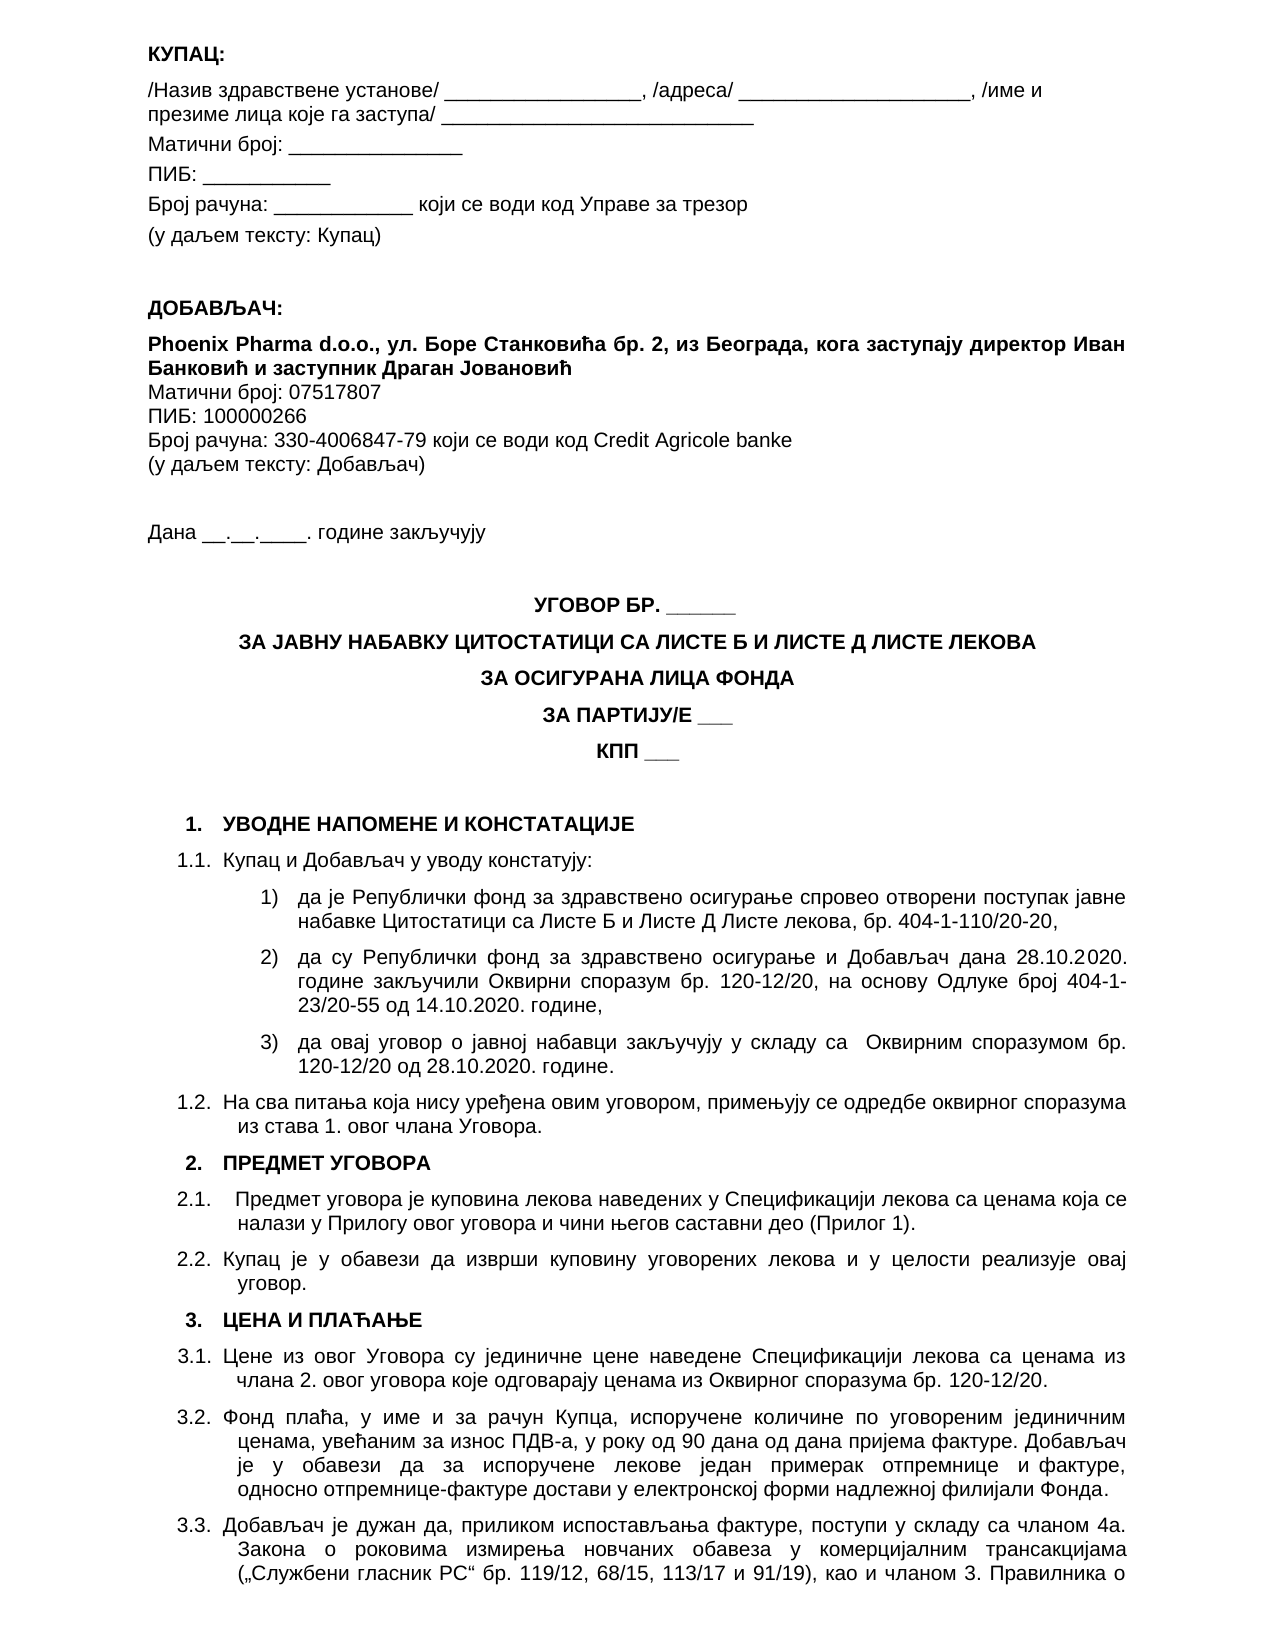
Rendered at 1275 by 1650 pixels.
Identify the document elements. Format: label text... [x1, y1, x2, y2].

text Phoenix Pharma d.o.o., ул. Боре Станковића бр. 2, из Београда, кога заступају директор Иван Банковић и заступник Драган Јовановић [148, 332, 1127, 380]
list На сва питања која нису уређена овим уговором, примењују се одредбе оквирног споразума из става 1. овог члана Уговора. [177, 1090, 1127, 1138]
text УГОВОР БР. ______ [148, 593, 1127, 617]
text ПИБ: ___________ [148, 162, 1127, 186]
text Матични број: 07517807 [148, 380, 1127, 404]
text ЗА ЈАВНУ НАБАВКУ ЦИТОСТАТИЦИ СА ЛИСТЕ Б И ЛИСТЕ Д ЛИСТЕ ЛЕКОВА [148, 629, 1127, 653]
text КУПАЦ: [148, 42, 1127, 66]
text ЗА ПАРТИЈУ/Е ___ [148, 702, 1127, 726]
text ЗА ОСИГУРАНА ЛИЦА ФОНДА [148, 666, 1127, 690]
text (у даљем тексту: Купац) [148, 222, 1127, 246]
list да овај уговор о јавној набавци закључују у складу са Оквирним споразумом бр. 120-12/20 од 28.10.2020. године. [260, 1029, 1127, 1077]
list ПРЕДМЕТ УГОВOРА [185, 1150, 1127, 1174]
list Купац и Добављач у уводу констатују: [177, 848, 1127, 872]
text ДОБАВЉАЧ: [148, 295, 1127, 319]
text Број рачуна: ____________ који се води код Управе за трезор [148, 192, 1127, 216]
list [177, 1513, 1127, 1585]
text /Назив здравствене установе/ _________________, /адреса/ ____________________, /име и презиме лица које га заступа/ ___________________________ [148, 78, 1082, 126]
text Дана __.__.____. године закључују [148, 520, 1127, 544]
text ПИБ: 100000266 [148, 404, 1127, 428]
list Цене из овог Уговора су јединичне цене наведене Спецификацији лекова са ценама из члана 2. овог уговора које одговарају ценама из Оквирног споразума бр. 120-12/20. [177, 1344, 1127, 1392]
list да је Републички фонд за здравствено осигурање спровео отворени поступак јавне набавке Цитостатици са Листе Б и Листе Д Листе лекова, бр. 404-1-110/20-20, [260, 885, 1127, 933]
text Број рачуна: 330-4006847-79 који се води код Credit Agricole banke [148, 428, 1127, 452]
list Купац је у обавези да изврши куповину уговорених лекова и у целости реализује овај уговор. [177, 1247, 1127, 1295]
list ЦЕНА И ПЛАЋАЊЕ [185, 1308, 1127, 1332]
list УВОДНЕ НАПОМЕНЕ И КОНСТАТАЦИЈЕ [185, 812, 1127, 836]
text Матични број: _______________ [148, 132, 1127, 156]
list Предмет уговора је куповина лекова наведених у Спецификацији лекова са ценама која се налази у Прилогу овог уговора и чини његов саставни део (Прилог 1). [177, 1187, 1127, 1235]
list да су Републички фонд за здравствено осигурање и Добављач дана 28.10.2020. године закључили Оквирни споразум бр. 120-12/20, на основу Одлуке број 404-1-23/20-55 од 14.10.2020. године, [260, 945, 1127, 1017]
list Фонд плаћа, у име и за рачун Купца, испоручене количине по уговореним јединичним ценама, увећаним за износ ПДВ-а, у року од 90 дана од дана пријема фактуре. Добављач је у обавези да за испоручене лекове један примерак отпремнице и фактуре, oдносно отпремнице-фактуре достави у електронској форми надлежној филијали Фонда. [177, 1404, 1127, 1500]
text (у даљем тексту: Добављач) [148, 452, 1127, 476]
text КПП ___ [148, 739, 1127, 763]
